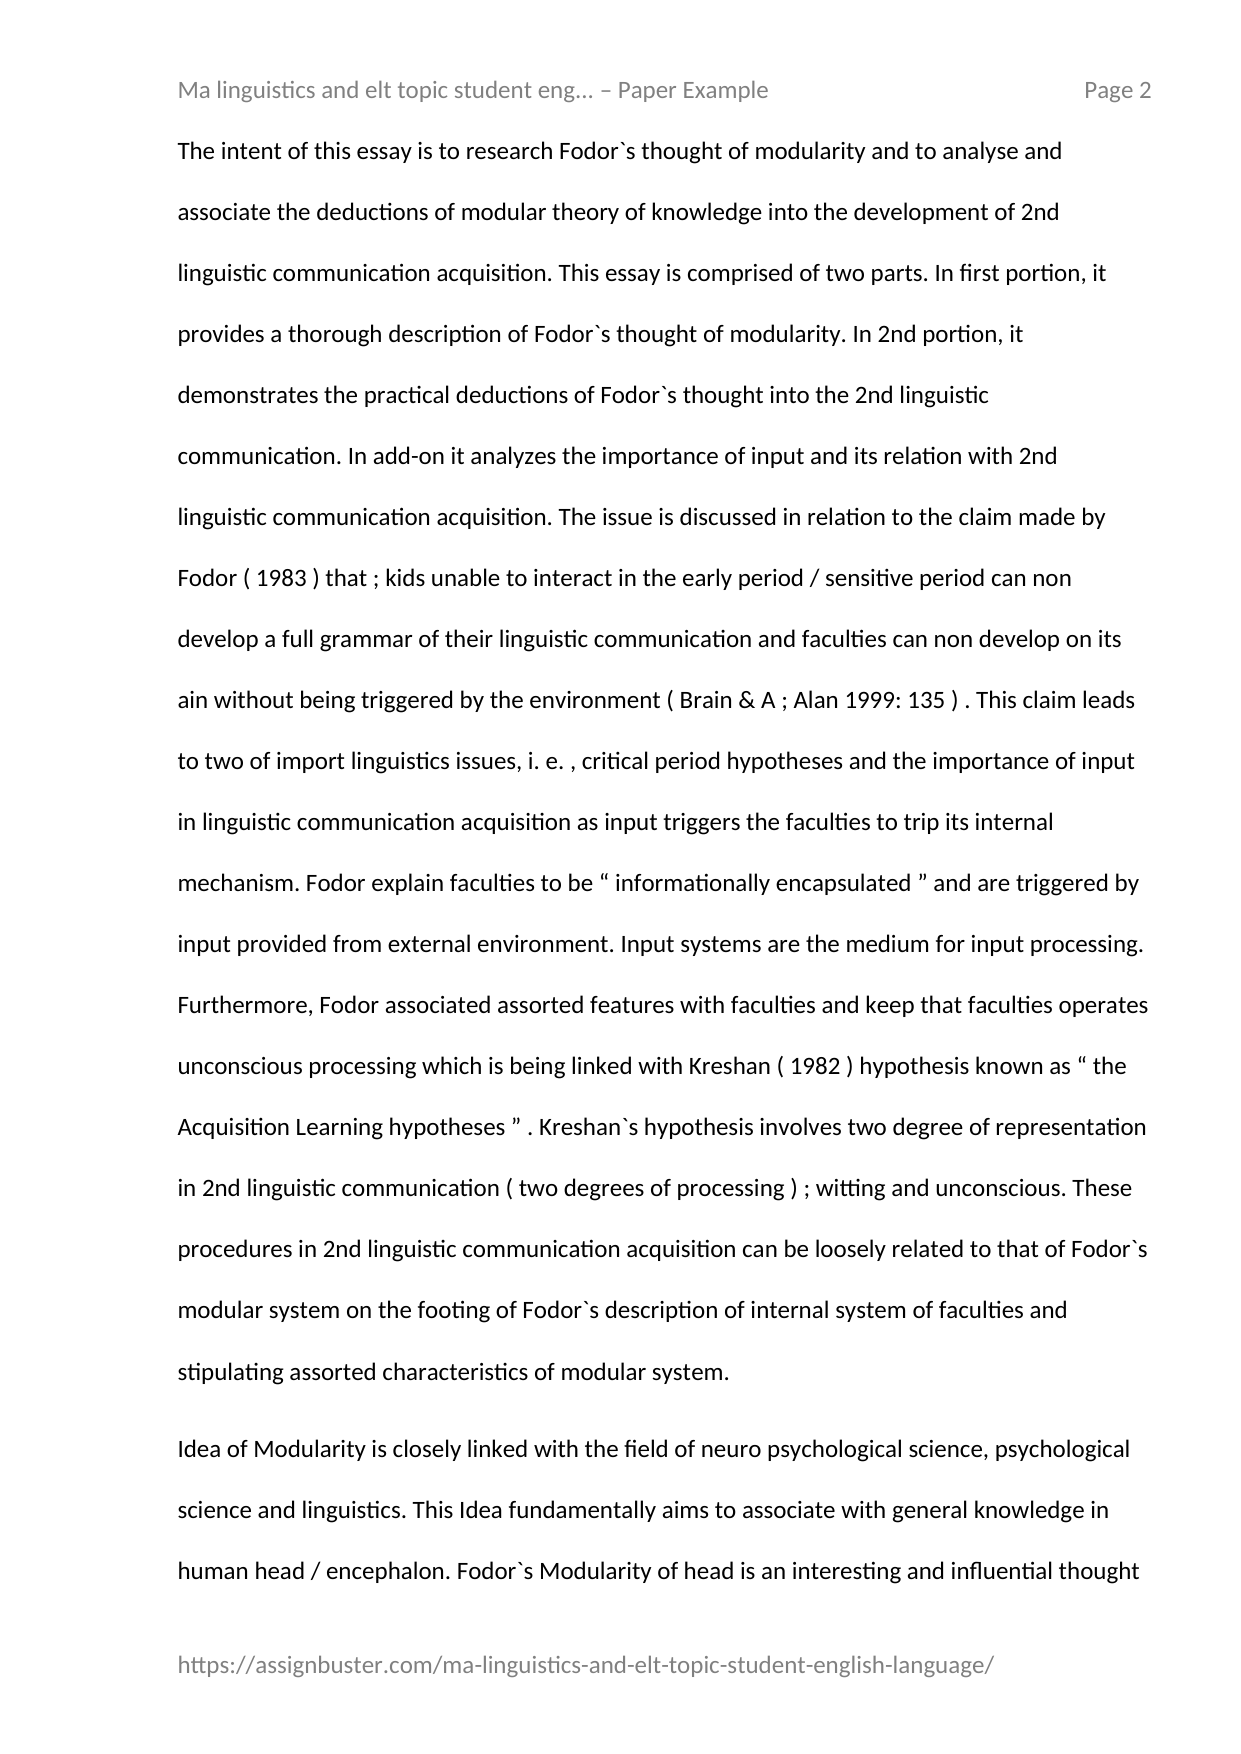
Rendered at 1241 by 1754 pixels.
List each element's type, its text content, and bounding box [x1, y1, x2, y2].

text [177, 1433, 1152, 1586]
text The intent of this essay is to research Fodor`s thought of modularity and to analyse and associate the deductions of modular theory of knowledge into the development of 2nd linguistic communication acquisition. This essay is comprised of two parts. In first portion, it provides a thorough description of Fodor`s thought of modularity. In 2nd portion, it demonstrates the practical deductions of Fodor`s thought into the 2nd linguistic communication. In add-on it analyzes the importance of input and its relation with 2nd linguistic communication acquisition. The issue is discussed in relation to the claim made by Fodor ( 1983 ) that ; kids unable to interact in the early period / sensitive period can non develop a full grammar of their linguistic communication and faculties can non develop on its ain without being triggered by the environment ( Brain & A ; Alan 1999: 135 ) . This claim leads to two of import linguistics issues, i. e. , critical period hypotheses and the importance of input in linguistic communication acquisition as input triggers the faculties to trip its internal mechanism. Fodor explain faculties to be “ informationally encapsulated ” and are triggered by input provided from external environment. Input systems are the medium for input processing. Furthermore, Fodor associated assorted features with faculties and keep that faculties operates unconscious processing which is being linked with Kreshan ( 1982 ) hypothesis known as “ the Acquisition Learning hypotheses ” . Kreshan`s hypothesis involves two degree of representation in 2nd linguistic communication ( two degrees of processing ) ; witting and unconscious. These procedures in 2nd linguistic communication acquisition can be loosely related to that of Fodor`s modular system on the footing of Fodor`s description of internal system of faculties and stipulating assorted characteristics of modular system. [177, 135, 1152, 1386]
